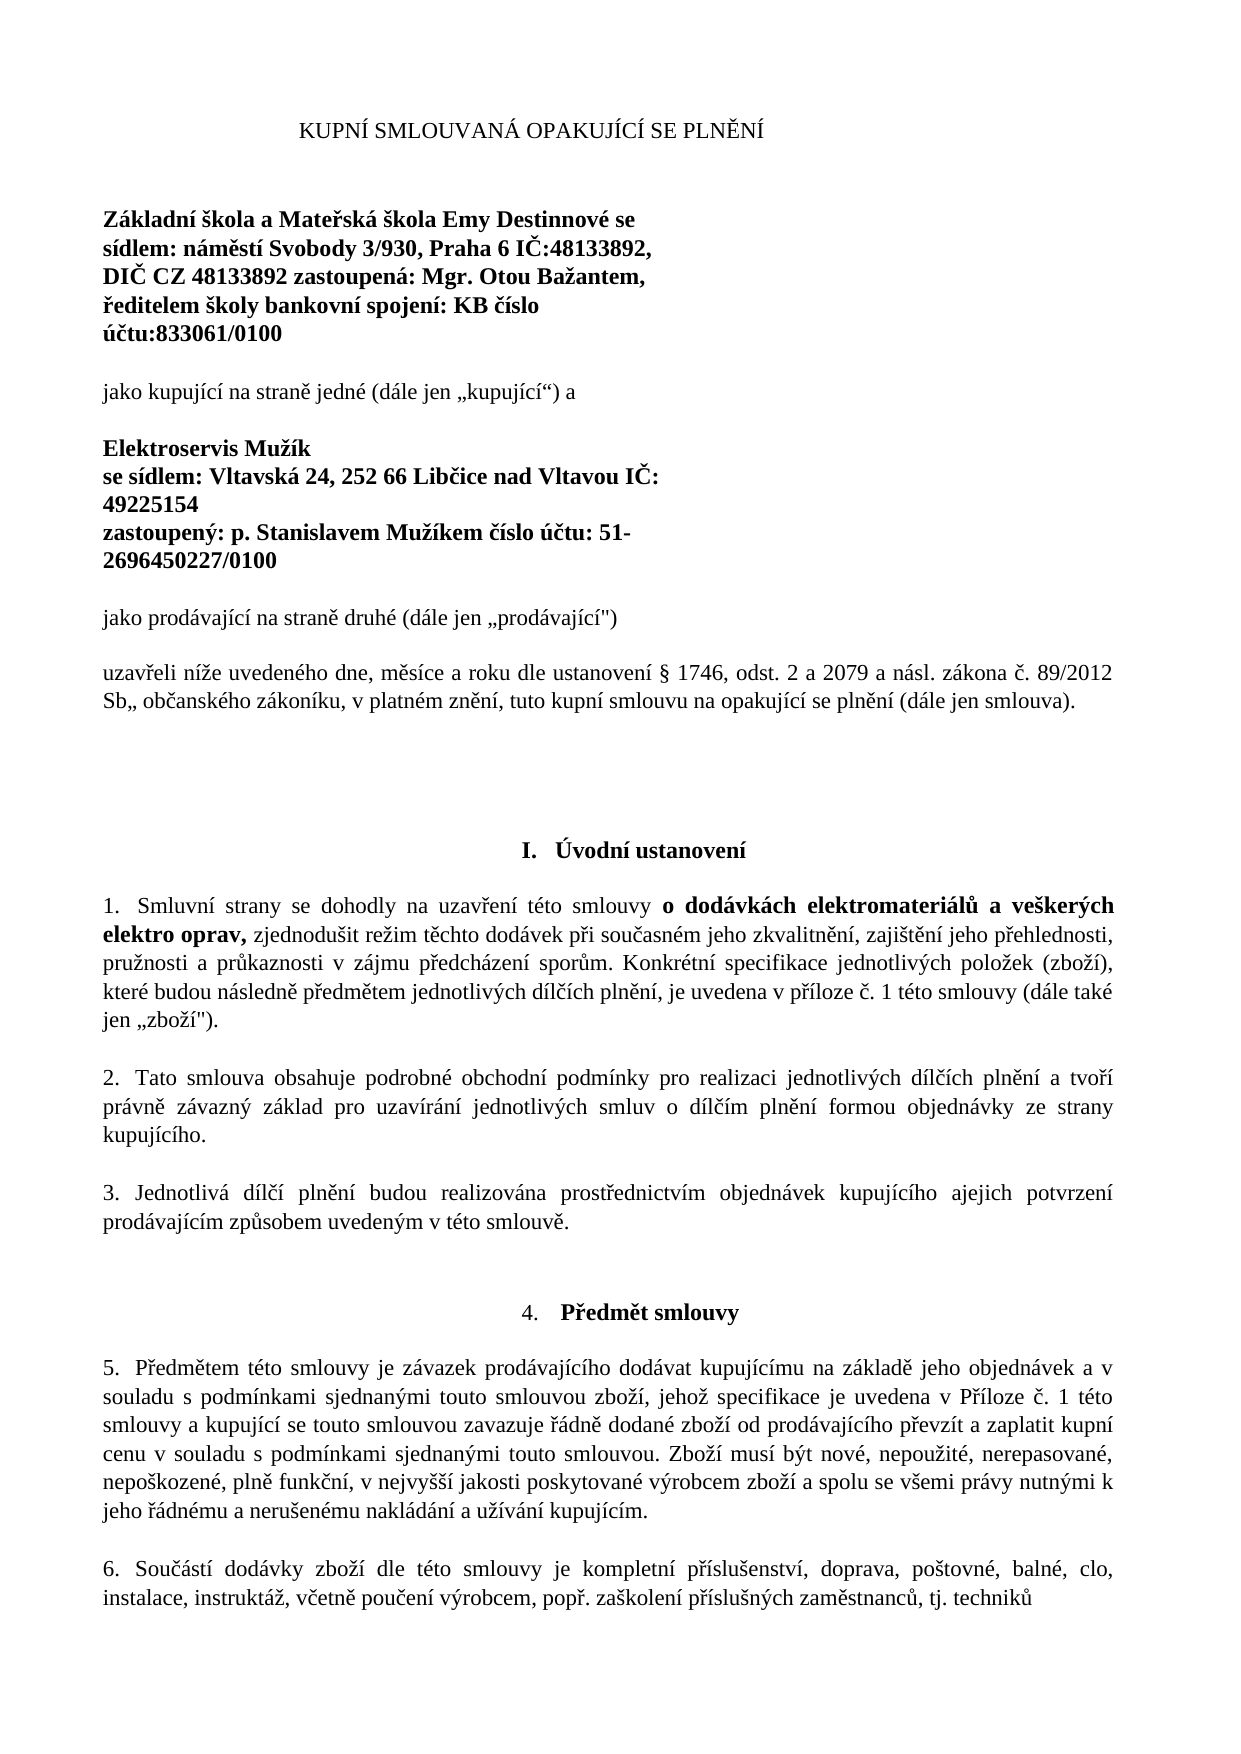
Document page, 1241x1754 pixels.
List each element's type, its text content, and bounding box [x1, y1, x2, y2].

subtitle Úvodní ustanovení [521, 837, 1114, 863]
text jako prodávající na straně druhé (dále jen „prodávající") [103, 605, 1114, 631]
text se sídlem: Vltavská 24, 252 66 Libčice nad Vltavou IČ: 49225154 [103, 462, 673, 518]
subtitle Předmět smlouvy [521, 1299, 1114, 1325]
text zastoupený: p. Stanislavem Mužíkem číslo účtu: 51- 2696450227/0100 [103, 518, 673, 574]
list Smluvní strany se dohodly na uzavření této smlouvy o dodávkách elektromateriálů a veškerých elektro oprav, zjednodušit režim těchto dodávek při současném jeho zkvalitnění, zajištění jeho přehlednosti, pružnosti a průkaznosti v zájmu předcházení sporům. Konkrétní specifikace jednotlivých položek (zboží), které budou následně předmětem jednotlivých dílčích plnění, je uvedena v příloze č. 1 této smlouvy (dále také jen „zboží"). [103, 891, 1114, 1034]
list Tato smlouva obsahuje podrobné obchodní podmínky pro realizaci jednotlivých dílčích plnění a tvoří právně závazný základ pro uzavírání jednotlivých smluv o dílčím plnění formou objednávky ze strany kupujícího. [103, 1063, 1114, 1148]
text jako kupující na straně jedné (dále jen „kupující“) a [103, 377, 673, 405]
text uzavřeli níže uvedeného dne, měsíce a roku dle ustanovení § 1746, odst. 2 a 2079 a násl. zákona č. 89/2012 Sb„ občanského zákoníku, v platném znění, tuto kupní smlouvu na opakující se plnění (dále jen smlouva). [103, 657, 1114, 714]
list Předmětem této smlouvy je závazek prodávajícího dodávat kupujícímu na základě jeho objednávek a v souladu s podmínkami sjednanými touto smlouvou zboží, jehož specifikace je uvedena v Příloze č. 1 této smlouvy a kupující se touto smlouvou zavazuje řádně dodané zboží od prodávajícího převzít a zaplatit kupní cenu v souladu s podmínkami sjednanými touto smlouvou. Zboží musí být nové, nepoužité, nerepasované, nepoškozené, plně funkční, v nejvyšší jakosti poskytované výrobcem zboží a spolu se všemi právy nutnými k jeho řádnému a nerušenému nakládání a užívání kupujícím. [103, 1353, 1114, 1524]
text Základní škola a Mateřská škola Emy Destinnové se sídlem: náměstí Svobody 3/930, Praha 6 IČ:48133892, DIČ CZ 48133892 zastoupená: Mgr. Otou Bažantem, ředitelem školy bankovní spojení: KB číslo účtu:833061/0100 [103, 204, 673, 347]
text KUPNÍ SMLOUVANÁ OPAKUJÍCÍ SE PLNĚNÍ [298, 118, 764, 143]
list Jednotlivá dílčí plnění budou realizována prostřednictvím objednávek kupujícího ajejich potvrzení prodávajícím způsobem uvedeným v této smlouvě. [103, 1177, 1114, 1235]
list Součástí dodávky zboží dle této smlouvy je kompletní příslušenství, doprava, poštovné, balné, clo, instalace, instruktáž, včetně poučení výrobcem, popř. zaškolení příslušných zaměstnanců, tj. techniků [103, 1553, 1114, 1611]
subtitle Elektroservis Mužík [103, 434, 1114, 462]
